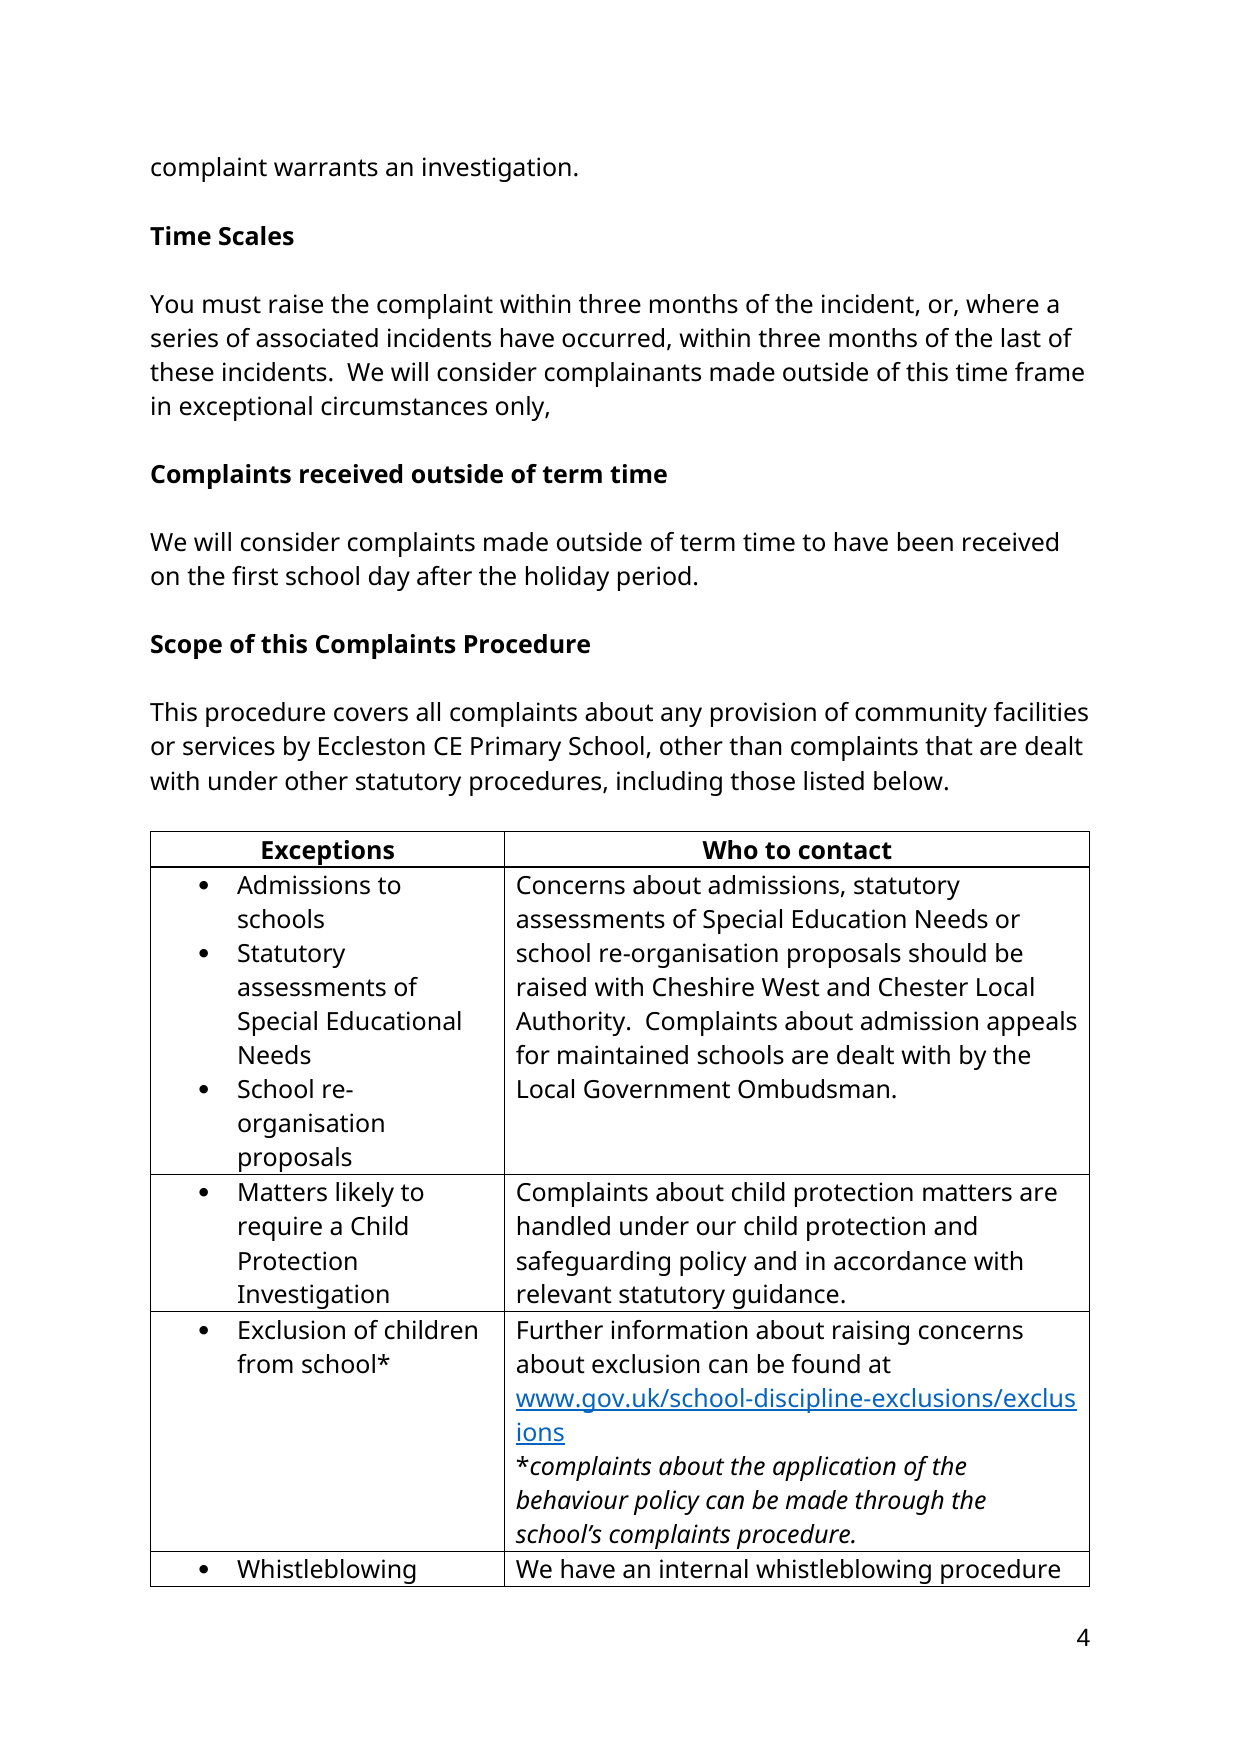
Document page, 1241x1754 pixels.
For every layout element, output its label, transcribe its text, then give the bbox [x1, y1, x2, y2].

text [150, 150, 1090, 184]
table_cell Admissions to schools Statutory assessments of Special Educational Needs School re-organisation proposals [151, 868, 504, 1174]
table_cell Further information about raising concerns about exclusion can be found at www.gov.uk/school-discipline-exclusions/exclusions *complaints about the application of the behaviour policy can be made through the school’s complaints procedure. [505, 1312, 1089, 1551]
table_header Who to contact [505, 832, 1089, 866]
table_cell Whistleblowing [151, 1552, 504, 1586]
text Scope of this Complaints Procedure [150, 627, 1090, 661]
text Complaints received outside of term time [150, 457, 1090, 491]
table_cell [505, 1552, 1089, 1586]
table_cell Exclusion of children from school* [151, 1312, 504, 1551]
text This procedure covers all complaints about any provision of community facilities or services by Eccleston CE Primary School, other than complaints that are dealt with under other statutory procedures, including those listed below. [150, 695, 1090, 797]
text You must raise the complaint within three months of the incident, or, where a series of associated incidents have occurred, within three months of the last of these incidents. We will consider complainants made outside of this time frame in exceptional circumstances only, [150, 286, 1090, 422]
table_cell Concerns about admissions, statutory assessments of Special Education Needs or school re-organisation proposals should be raised with Cheshire West and Chester Local Authority. Complaints about admission appeals for maintained schools are dealt with by the Local Government Ombudsman. [505, 868, 1089, 1174]
table_cell Matters likely to require a Child Protection Investigation [151, 1175, 504, 1311]
table_header Exceptions [151, 832, 504, 866]
text We will consider complaints made outside of term time to have been received on the first school day after the holiday period. [150, 525, 1090, 593]
text Time Scales [150, 218, 1090, 252]
table_cell Complaints about child protection matters are handled under our child protection and safeguarding policy and in accordance with relevant statutory guidance. [505, 1175, 1089, 1311]
